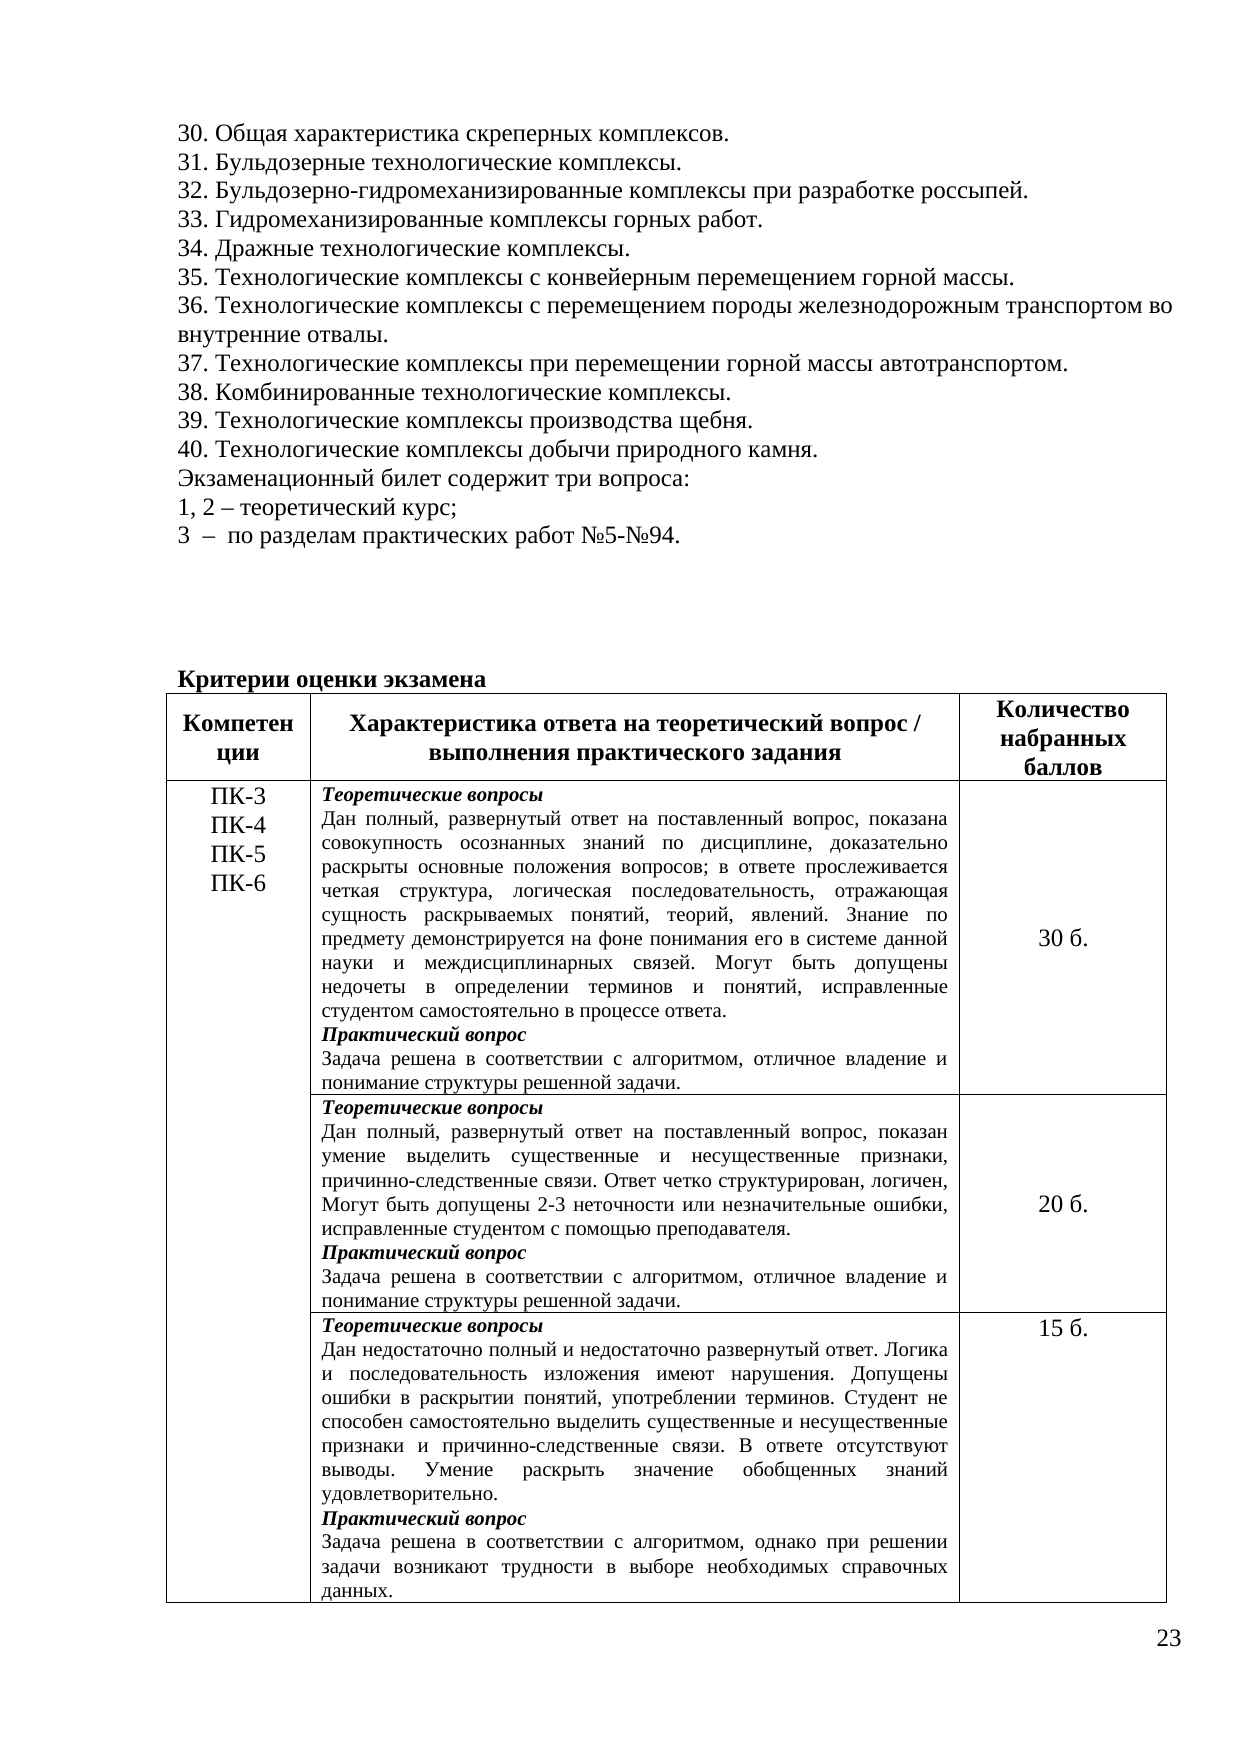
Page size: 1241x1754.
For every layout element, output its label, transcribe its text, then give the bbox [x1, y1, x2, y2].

text 37. Технологические комплексы при перемещении горной массы автотранспортом. [177, 348, 1181, 377]
text Экзаменационный билет содержит три вопроса: [177, 463, 1181, 492]
table_cell Теоретические вопросы Дан недостаточно полный и недостаточно развернутый ответ. Логика и последовательность изложения имеют нарушения. Допущены ошибки в раскрытии понятий, употреблении терминов. Студент не способен самостоятельно выделить существенные и несущественные признаки и причинно-следственные связи. В ответе отсутствуют выводы. Умение раскрыть значение обобщенных знаний удовлетворительно. Практический вопрос Задача решена в соответствии с алгоритмом, однако при решении задачи возникают трудности в выборе необходимых справочных данных. [311, 1313, 959, 1602]
table_cell 15 б. [960, 1313, 1166, 1602]
text 3 – по разделам практических работ №5-№94. [177, 521, 1181, 549]
table_cell ПК-3 ПК-4 ПК-5 ПК-6 [167, 781, 310, 1602]
text 39. Технологические комплексы производства щебня. [177, 406, 1181, 434]
table_cell 20 б. [960, 1095, 1166, 1312]
table_header Характеристика ответа на теоретический вопрос / выполнения практического задания [311, 694, 959, 780]
text 33. Гидромеханизированные комплексы горных работ. [177, 204, 1181, 233]
table_header Компетенции [167, 694, 310, 780]
text 40. Технологические комплексы добычи природного камня. [177, 434, 1181, 463]
text 1, 2 – теоретический курс; [177, 492, 1181, 521]
text 34. Дражные технологические комплексы. [177, 233, 1181, 262]
text Критерии оценки экзамена [177, 664, 1181, 693]
table_cell 30 б. [960, 781, 1166, 1094]
table_cell Теоретические вопросы Дан полный, развернутый ответ на поставленный вопрос, показан умение выделить существенные и несущественные признаки, причинно-следственные связи. Ответ четко структурирован, логичен, Могут быть допущены 2-3 неточности или незначительные ошибки, исправленные студентом с помощью преподавателя. Практический вопрос Задача решена в соответствии с алгоритмом, отличное владение и понимание структуры решенной задачи. [311, 1095, 959, 1312]
table_cell Теоретические вопросы Дан полный, развернутый ответ на поставленный вопрос, показана совокупность осознанных знаний по дисциплине, доказательно раскрыты основные положения вопросов; в ответе прослеживается четкая структура, логическая последовательность, отражающая сущность раскрываемых понятий, теорий, явлений. Знание по предмету демонстрируется на фоне понимания его в системе данной науки и междисциплинарных связей. Могут быть допущены недочеты в определении терминов и понятий, исправленные студентом самостоятельно в процессе ответа. Практический вопрос Задача решена в соответствии с алгоритмом, отличное владение и понимание структуры решенной задачи. [311, 781, 959, 1094]
text 31. Бульдозерные технологические комплексы. [177, 147, 1181, 176]
text 35. Технологические комплексы с конвейерным перемещением горной массы. [177, 262, 1181, 291]
text 36. Технологические комплексы с перемещением породы железнодорожным транспортом во внутренние отвалы. [177, 291, 1181, 348]
text 32. Бульдозерно-гидромеханизированные комплексы при разработке россыпей. [177, 176, 1181, 204]
text 38. Комбинированные технологические комплексы. [177, 377, 1181, 406]
table_header Количество набранных баллов [960, 694, 1166, 780]
text 30. Общая характеристика скреперных комплексов. [177, 118, 1181, 147]
